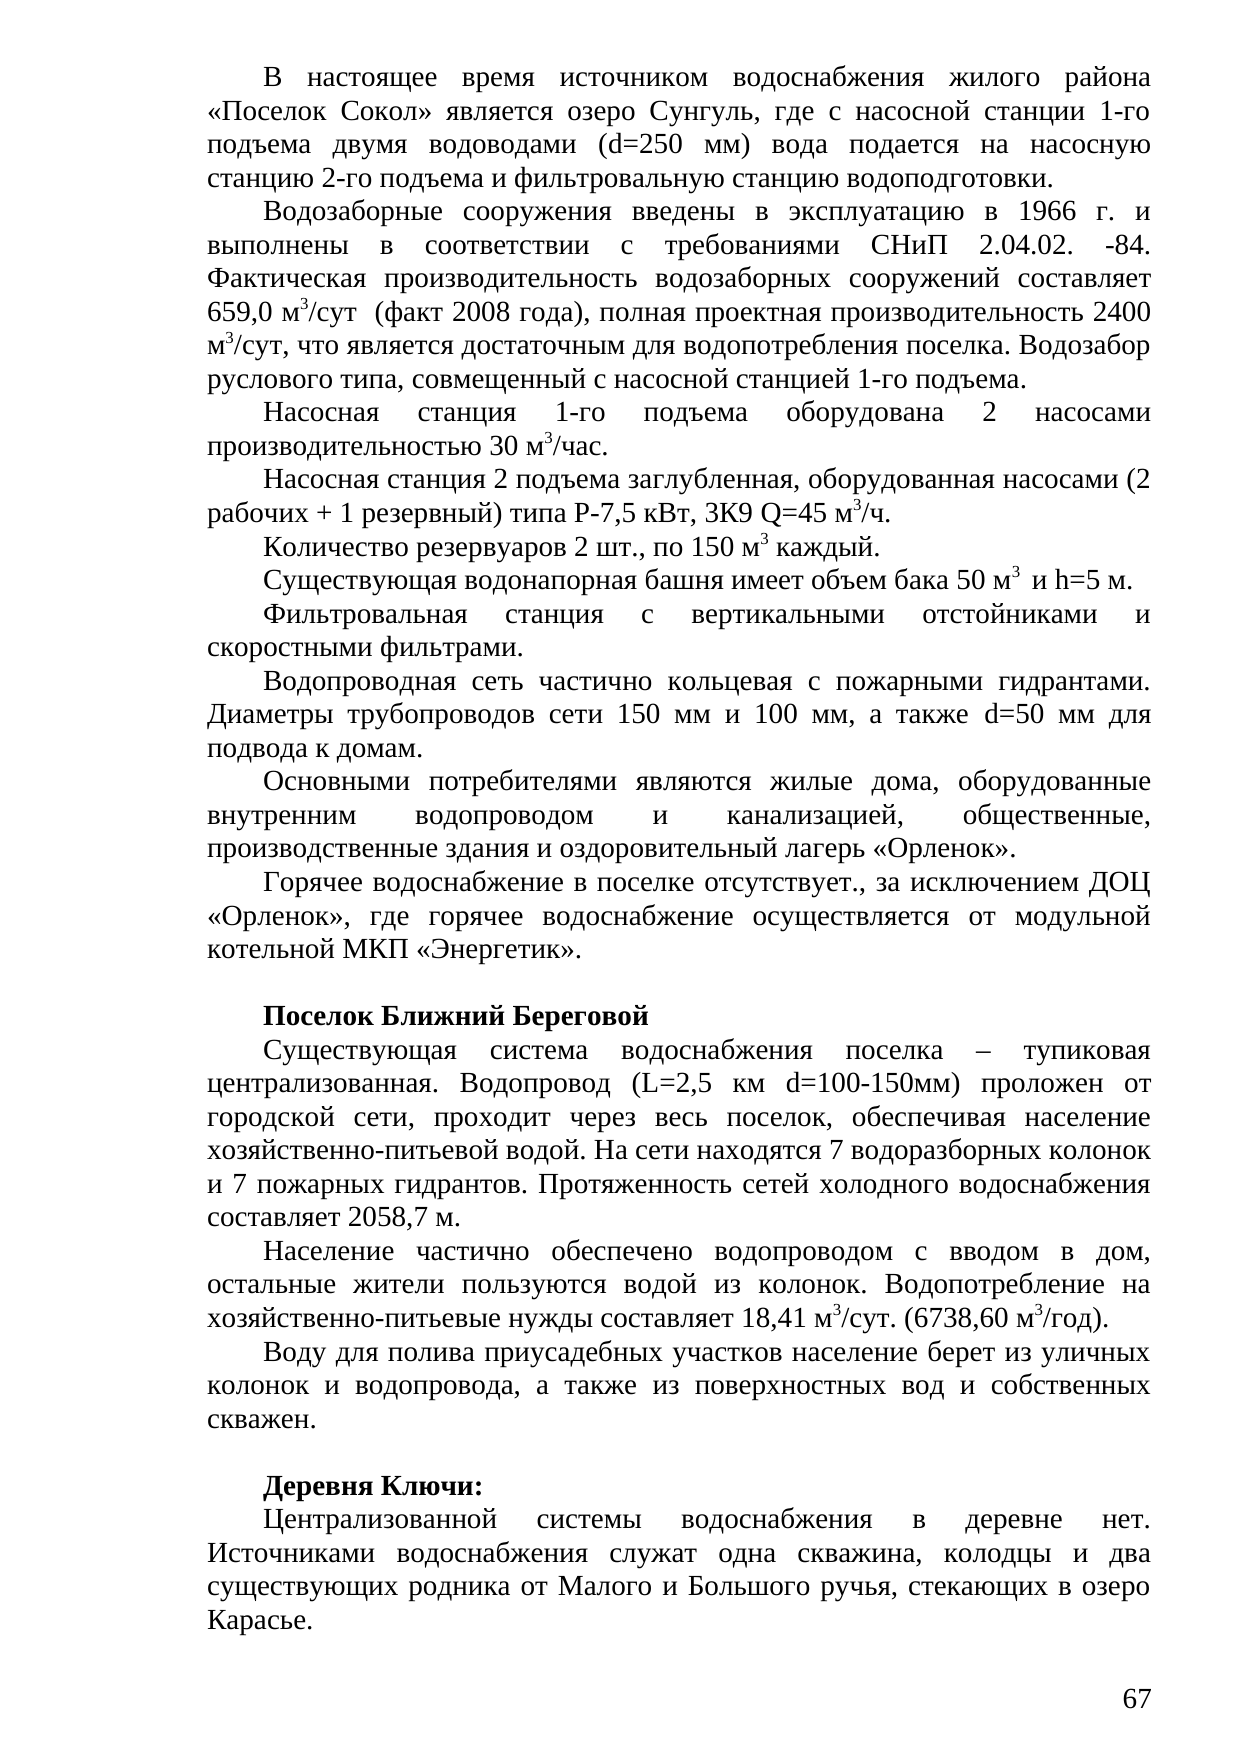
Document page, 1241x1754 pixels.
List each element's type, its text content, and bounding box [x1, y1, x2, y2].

text Водопроводная сеть частично кольцевая с пожарными гидрантами. Диаметры трубопроводов сети и , а также d=50 мм для подвода к домам. [207, 663, 1152, 763]
text Поселок Ближний Береговой [207, 998, 1152, 1032]
text Фильтровальная станция с вертикальными отстойниками и скоростными фильтрами. [207, 596, 1152, 663]
text Насосная станция 2 подъема заглубленная, оборудованная насосами (2 рабочих + 1 резервный) типа Р-7,5 кВт, 3К9 Q=45 м3/ч. [207, 462, 1152, 529]
text Насосная станция 1-го подъема оборудована 2 насосами производительностью 30 м3/час. [207, 394, 1152, 462]
text Существующая водонапорная башня имеет объем бака и h=5 м. [207, 562, 1152, 596]
text Горячее водоснабжение в поселке отсутствует., за исключением ДОЦ «Орленок», где горячее водоснабжение осуществляется от модульной котельной МКП «Энергетик». [207, 864, 1152, 965]
text Количество резервуаров 2 шт., по каждый. [207, 529, 1152, 562]
text Деревня Ключи: [207, 1468, 1152, 1501]
text Основными потребителями являются жилые дома, оборудованные внутренним водопроводом и канализацией, общественные, производственные здания и оздоровительный лагерь «Орленок». [207, 763, 1152, 864]
text В настоящее время источником водоснабжения жилого района «Поселок Сокол» является озеро Сунгуль, где с насосной станции 1-го подъема двумя водоводами (d=250 мм) вода подается на насосную станцию 2-го подъема и фильтровальную станцию водоподготовки. [207, 59, 1152, 193]
text Централизованной системы водоснабжения в деревне нет. Источниками водоснабжения служат одна скважина, колодцы и два существующих родника от Малого и Большого ручья, стекающих в озеро Карасье. [207, 1501, 1152, 1636]
text Воду для полива приусадебных участков население берет из уличных колонок и водопровода, а также из поверхностных вод и собственных скважен. [207, 1334, 1152, 1434]
text Население частично обеспечено водопроводом с вводом в дом, остальные жители пользуются водой из колонок. Водопотребление на хозяйственно-питьевые нужды составляет 18,41 м3/сут. (6738,60 м3/год). [207, 1233, 1152, 1334]
text Водозаборные сооружения введены в эксплуатацию в . и выполнены в соответствии с требованиями СНиП 2.04.02. -84. Фактическая производительность водозаборных сооружений составляет 659,0 м3/сут (факт 2008 года), полная проектная производительность 2400 м3/сут, что является достаточным для водопотребления поселка. Водозабор руслового типа, совмещенный с насосной станцией 1-го подъема. [207, 193, 1152, 394]
text Существующая система водоснабжения поселка – тупиковая централизованная. Водопровод (L=2,5 км d=100-150мм) проложен от городской сети, проходит через весь поселок, обеспечивая население хозяйственно-питьевой водой. На сети находятся 7 водоразборных колонок и 7 пожарных гидрантов. Протяженность сетей холодного водоснабжения составляет . [207, 1032, 1152, 1233]
